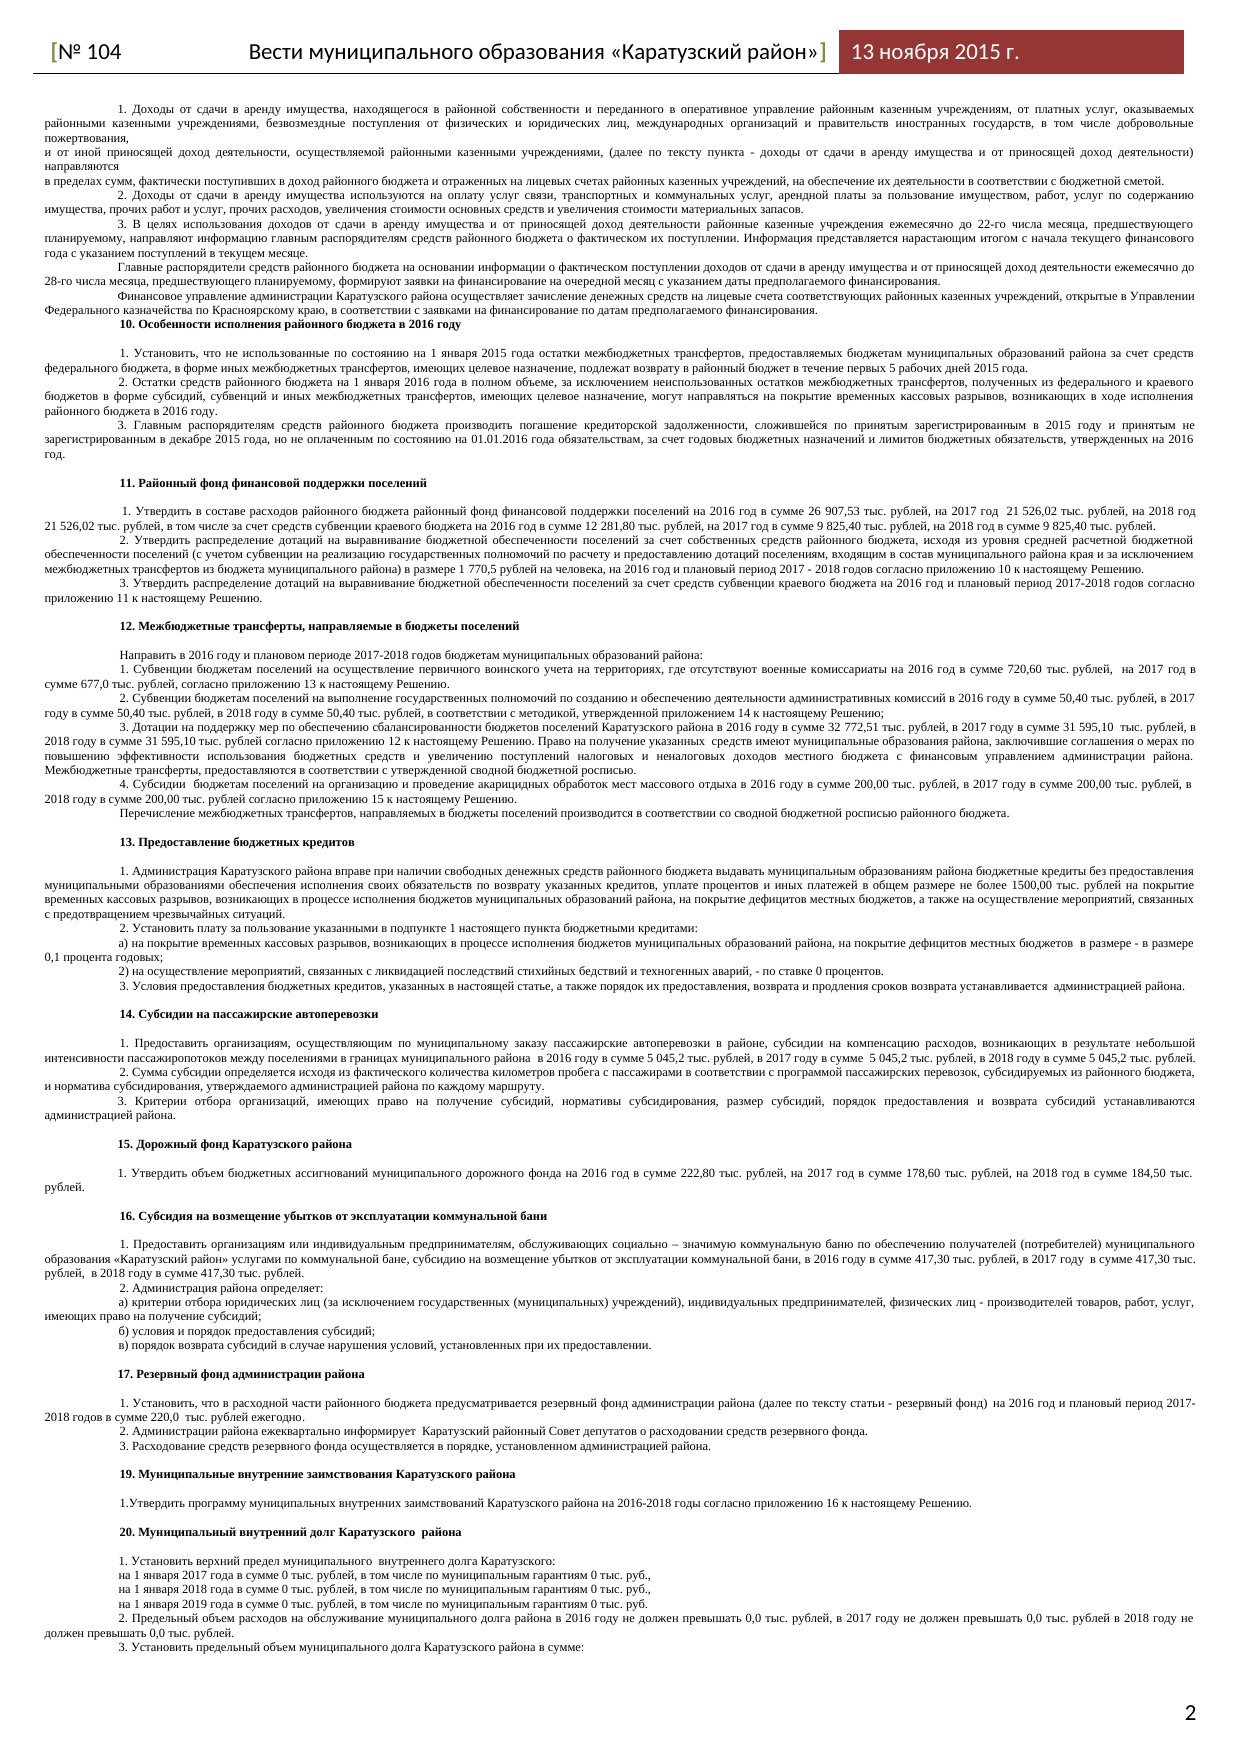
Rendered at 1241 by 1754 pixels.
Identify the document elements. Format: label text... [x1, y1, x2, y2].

text Направить в 2016 году и плановом периоде 2017-2018 годов бюджетам муниципальных образований района: [44, 648, 1196, 662]
text 1. Установить верхний предел муниципального внутреннего долга Каратузского: [44, 1553, 1196, 1568]
text 1. Предоставить организациям, осуществляющим по муниципальному заказу пассажирские автоперевозки в районе, субсидии на компенсацию расходов, возникающих в результате небольшой интенсивности пассажиропотоков между поселениями в границах муниципального района в 2016 году в сумме 5 045,2 тыс. рублей, в 2017 году в сумме 5 045,2 тыс. рублей, в 2018 году в сумме 5 045,2 тыс. рублей. [44, 1036, 1196, 1065]
text Перечисление межбюджетных трансфертов, направляемых в бюджеты поселений производится в соответствии со сводной бюджетной росписью районного бюджета. [44, 806, 1196, 820]
text а) критерии отбора юридических лиц (за исключением государственных (муниципальных) учреждений), индивидуальных предпринимателей, физических лиц - производителей товаров, работ, услуг, имеющих право на получение субсидий; [44, 1295, 1196, 1323]
text 2. Установить плату за пользование указанными в подпункте 1 настоящего пункта бюджетными кредитами: [44, 921, 1196, 935]
text в) порядок возврата субсидий в случае нарушения условий, установленных при их предоставлении. [44, 1338, 1196, 1352]
text 1. Установить, что в расходной части районного бюджета предусматривается резервный фонд администрации района (далее по тексту статьи - резервный фонд) на 2016 год и плановый период 2017-2018 годов в сумме 220,0 тыс. рублей ежегодно. [44, 1395, 1196, 1424]
text 14. Субсидии на пассажирские автоперевозки [44, 1007, 1196, 1022]
text 17. Резервный фонд администрации района [44, 1367, 1196, 1381]
text 19. Муниципальные внутренние заимствования Каратузского района [44, 1467, 1196, 1482]
text 1. Субвенции бюджетам поселений на осуществление первичного воинского учета на территориях, где отсутствуют военные комиссариаты на 2016 год в сумме 720,60 тыс. рублей, на 2017 год в сумме 677,0 тыс. рублей, согласно приложению 13 к настоящему Решению. [44, 662, 1196, 691]
text 3. В целях использования доходов от сдачи в аренду имущества и от приносящей доход деятельности районные казенные учреждения ежемесячно до 22-го числа месяца, предшествующего планируемому, направляют информацию главным распорядителям средств районного бюджета о фактическом их поступлении. Информация представляется нарастающим итогом с начала текущего финансового года с указанием поступлений в текущем месяце. [44, 217, 1196, 260]
text 3. Дотации на поддержку мер по обеспечению сбалансированности бюджетов поселений Каратузского района в 2016 году в сумме 32 772,51 тыс. рублей, в 2017 году в сумме 31 595,10 тыс. рублей, в 2018 году в сумме 31 595,10 тыс. рублей согласно приложению 12 к настоящему Решению. Право на получение указанных средств имеют муниципальные образования района, заключившие соглашения о мерах по повышению эффективности использования бюджетных средств и увеличению поступлений налоговых и неналоговых доходов местного бюджета с финансовым управлением администрации района. Межбюджетные трансферты, предоставляются в соответствии с утвержденной сводной бюджетной росписью. [44, 720, 1196, 777]
text б) условия и порядок предоставления субсидий; [44, 1323, 1196, 1338]
text 2. Администрации района ежеквартально информирует Каратузский районный Совет депутатов о расходовании средств резервного фонда. [44, 1424, 1196, 1438]
text 2. Сумма субсидии определяется исходя из фактического количества километров пробега с пассажирами в соответствии с программой пассажирских перевозок, субсидируемых из районного бюджета, и норматива субсидирования, утверждаемого администрацией района по каждому маршруту. [44, 1065, 1196, 1093]
text 4. Субсидии бюджетам поселений на организацию и проведение акарицидных обработок мест массового отдыха в 2016 году в сумме 200,00 тыс. рублей, в 2017 году в сумме 200,00 тыс. рублей, в 2018 году в сумме 200,00 тыс. рублей согласно приложению 15 к настоящему Решению. [44, 777, 1196, 806]
text 2. Доходы от сдачи в аренду имущества используются на оплату услуг связи, транспортных и коммунальных услуг, арендной платы за пользование имуществом, работ, услуг по содержанию имущества, прочих работ и услуг, прочих расходов, увеличения стоимости основных средств и увеличения стоимости материальных запасов. [44, 188, 1196, 217]
text 3. Установить предельный объем муниципального долга Каратузского района в сумме: [44, 1640, 1196, 1654]
text на 1 января 2019 года в сумме 0 тыс. рублей, в том числе по муниципальным гарантиям 0 тыс. руб. [44, 1597, 1196, 1611]
text Главные распорядители средств районного бюджета на основании информации о фактическом поступлении доходов от сдачи в аренду имущества и от приносящей доход деятельности ежемесячно до 28-го числа месяца, предшествующего планируемому, формируют заявки на финансирование на очередной месяц с указанием даты предполагаемого финансирования. [44, 260, 1196, 288]
text на 1 января 2017 года в сумме 0 тыс. рублей, в том числе по муниципальным гарантиям 0 тыс. руб., [44, 1568, 1196, 1582]
text 1. Утвердить объем бюджетных ассигнований муниципального дорожного фонда на 2016 год в сумме 222,80 тыс. рублей, на 2017 год в сумме 178,60 тыс. рублей, на 2018 год в сумме 184,50 тыс. рублей. [44, 1165, 1196, 1194]
text Финансовое управление администрации Каратузского района осуществляет зачисление денежных средств на лицевые счета соответствующих районных казенных учреждений, открытые в Управлении Федерального казначейства по Красноярскому краю, в соответствии с заявками на финансирование по датам предполагаемого финансирования. [44, 288, 1196, 317]
text 10. Особенности исполнения районного бюджета в 2016 году [44, 317, 1196, 332]
text 2. Утвердить распределение дотаций на выравнивание бюджетной обеспеченности поселений за счет собственных средств районного бюджета, исходя из уровня средней расчетной бюджетной обеспеченности поселений (с учетом субвенции на реализацию государственных полномочий по расчету и предоставлению дотаций поселениям, входящим в состав муниципального района края и за исключением межбюджетных трансфертов из бюджета муниципального района) в размере 1 770,5 рублей на человека, на 2016 год и плановый период 2017 - 2018 годов согласно приложению 10 к настоящему Решению. [44, 533, 1196, 576]
text а) на покрытие временных кассовых разрывов, возникающих в процессе исполнения бюджетов муниципальных образований района, на покрытие дефицитов местных бюджетов в размере - в размере 0,1 процента годовых; [44, 935, 1196, 964]
text 12. Межбюджетные трансферты, направляемые в бюджеты поселений [44, 619, 1196, 633]
text 1.Утвердить программу муниципальных внутренних заимствований Каратузского района на 2016-2018 годы согласно приложению 16 к настоящему Решению. [44, 1496, 1196, 1510]
text 3. Критерии отбора организаций, имеющих право на получение субсидий, нормативы субсидирования, размер субсидий, порядок предоставления и возврата субсидий устанавливаются администрацией района. [44, 1093, 1196, 1122]
text 11. Районный фонд финансовой поддержки поселений [44, 475, 1196, 490]
text 2. Администрация района определяет: [44, 1280, 1196, 1295]
text 1. Утвердить в составе расходов районного бюджета районный фонд финансовой поддержки поселений на 2016 год в сумме 26 907,53 тыс. рублей, на 2017 год 21 526,02 тыс. рублей, на 2018 год 21 526,02 тыс. рублей, в том числе за счет средств субвенции краевого бюджета на 2016 год в сумме 12 281,80 тыс. рублей, на 2017 год в сумме 9 825,40 тыс. рублей, на 2018 год в сумме 9 825,40 тыс. рублей. [44, 504, 1196, 533]
text 2) на осуществление мероприятий, связанных с ликвидацией последствий стихийных бедствий и техногенных аварий, - по ставке 0 процентов. [44, 964, 1196, 978]
text 15. Дорожный фонд Каратузского района [44, 1137, 1196, 1151]
text 2. Предельный объем расходов на обслуживание муниципального долга района в 2016 году не должен превышать 0,0 тыс. рублей, в 2017 году не должен превышать 0,0 тыс. рублей в 2018 году не должен превышать 0,0 тыс. рублей. [44, 1611, 1196, 1640]
text 2. Субвенции бюджетам поселений на выполнение государственных полномочий по созданию и обеспечению деятельности административных комиссий в 2016 году в сумме 50,40 тыс. рублей, в 2017 году в сумме 50,40 тыс. рублей, в 2018 году в сумме 50,40 тыс. рублей, в соответствии с методикой, утвержденной приложением 14 к настоящему Решению; [44, 691, 1196, 720]
text 1. Администрация Каратузского района вправе при наличии свободных денежных средств районного бюджета выдавать муниципальным образованиям района бюджетные кредиты без предоставления муниципальными образованиями обеспечения исполнения своих обязательств по возврату указанных кредитов, уплате процентов и иных платежей в общем размере не более 1500,00 тыс. рублей на покрытие временных кассовых разрывов, возникающих в процессе исполнения бюджетов муниципальных образований района, на покрытие дефицитов местных бюджетов, а также на осуществление мероприятий, связанных с предотвращением чрезвычайных ситуаций. [44, 863, 1196, 921]
text 3. Расходование средств резервного фонда осуществляется в порядке, установленном администрацией района. [44, 1438, 1196, 1453]
text 3. Условия предоставления бюджетных кредитов, указанных в настоящей статье, а также порядок их предоставления, возврата и продления сроков возврата устанавливается администрацией района. [44, 978, 1196, 993]
text 2. Остатки средств районного бюджета на 1 января 2016 года в полном объеме, за исключением неиспользованных остатков межбюджетных трансфертов, полученных из федерального и краевого бюджетов в форме субсидий, субвенций и иных межбюджетных трансфертов, имеющих целевое назначение, могут направляться на покрытие временных кассовых разрывов, возникающих в ходе исполнения районного бюджета в 2016 году. [44, 375, 1196, 418]
text 1. Доходы от сдачи в аренду имущества, находящегося в районной собственности и переданного в оперативное управление районным казенным учреждениям, от платных услуг, оказываемых районными казенными учреждениями, безвозмездные поступления от физических и юридических лиц, международных организаций и правительств иностранных государств, в том числе добровольные пожертвования, и от иной приносящей доход деятельности, осуществляемой районными казенными учреждениями, (далее по тексту пункта - доходы от сдачи в аренду имущества и от приносящей доход деятельности) направляются в пределах сумм, фактически поступивших в доход районного бюджета и отраженных на лицевых счетах районных казенных учреждений, на обеспечение их деятельности в соответствии с бюджетной сметой. [44, 102, 1196, 188]
text 1. Установить, что не использованные по состоянию на 1 января 2015 года остатки межбюджетных трансфертов, предоставляемых бюджетам муниципальных образований района за счет средств федерального бюджета, в форме иных межбюджетных трансфертов, имеющих целевое назначение, подлежат возврату в районный бюджет в течение первых 5 рабочих дней 2015 года. [44, 346, 1196, 375]
text 20. Муниципальный внутренний долг Каратузского района [44, 1525, 1196, 1539]
text 3. Утвердить распределение дотаций на выравнивание бюджетной обеспеченности поселений за счет средств субвенции краевого бюджета на 2016 год и плановый период 2017-2018 годов согласно приложению 11 к настоящему Решению. [44, 576, 1196, 605]
text на 1 января 2018 года в сумме 0 тыс. рублей, в том числе по муниципальным гарантиям 0 тыс. руб., [44, 1582, 1196, 1597]
text 16. Субсидия на возмещение убытков от эксплуатации коммунальной бани [44, 1208, 1196, 1223]
text 13. Предоставление бюджетных кредитов [44, 835, 1196, 849]
text 3. Главным распорядителям средств районного бюджета производить погашение кредиторской задолженности, сложившейся по принятым зарегистрированным в 2015 году и принятым не зарегистрированным в декабре 2015 года, но не оплаченным по состоянию на 01.01.2016 года обязательствам, за счет годовых бюджетных назначений и лимитов бюджетных обязательств, утвержденных на 2016 год. [44, 418, 1196, 461]
text 1. Предоставить организациям или индивидуальным предпринимателям, обслуживающих социально – значимую коммунальную баню по обеспечению получателей (потребителей) муниципального образования «Каратузский район» услугами по коммунальной бане, субсидию на возмещение убытков от эксплуатации коммунальной бани, в 2016 году в сумме 417,30 тыс. рублей, в 2017 году в сумме 417,30 тыс. рублей, в 2018 году в сумме 417,30 тыс. рублей. [44, 1237, 1196, 1280]
